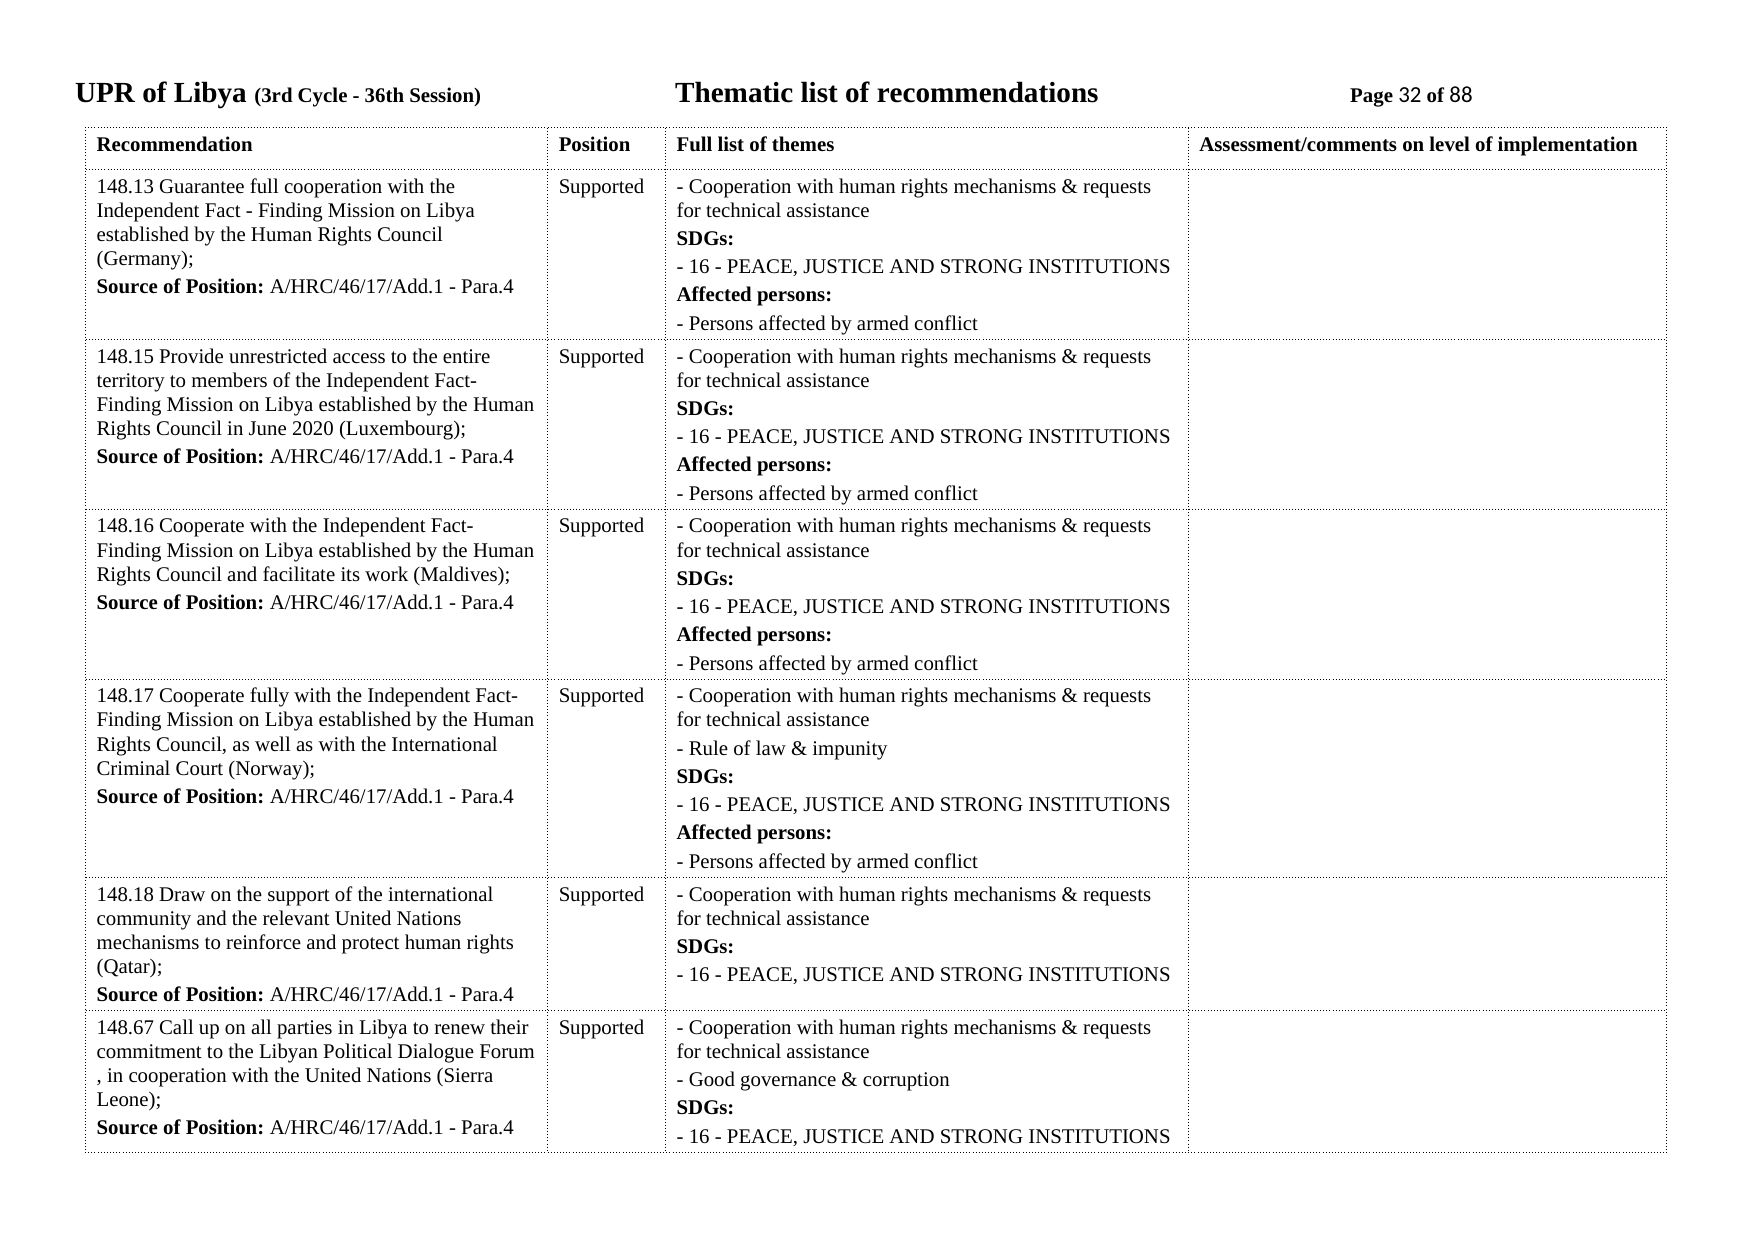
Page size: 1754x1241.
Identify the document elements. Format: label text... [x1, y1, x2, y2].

table_cell 148.13 Guarantee full cooperation with the Independent Fact - Finding Mission on Libya established by the Human Rights Council (Germany); Source of Position: A/HRC/46/17/Add.1 - Para.4 [85, 169, 547, 339]
table_cell Supported [547, 679, 665, 877]
table_cell 148.15 Provide unrestricted access to the entire territory to members of the Independent Fact-Finding Mission on Libya established by the Human Rights Council in June 2020 (Luxembourg); Source of Position: A/HRC/46/17/Add.1 - Para.4 [85, 339, 547, 509]
table_cell [1188, 509, 1666, 679]
table_cell - Cooperation with human rights mechanisms & requests for technical assistance - Rule of law & impunity SDGs: - 16 - PEACE, JUSTICE AND STRONG INSTITUTIONS Affected persons: - Persons affected by armed conflict [665, 679, 1188, 877]
table_cell [1188, 339, 1666, 509]
table_cell Supported [547, 509, 665, 679]
table_header Assessment/comments on level of implementation [1188, 127, 1666, 169]
table_cell Supported [547, 339, 665, 509]
table_cell - Cooperation with human rights mechanisms & requests for technical assistance SDGs: - 16 - PEACE, JUSTICE AND STRONG INSTITUTIONS [665, 877, 1188, 1010]
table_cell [665, 169, 1188, 339]
table_cell [1188, 169, 1666, 339]
table_cell 148.67 Call up on all parties in Libya to renew their commitment to the Libyan Political Dialogue Forum , in cooperation with the United Nations (Sierra Leone); Source of Position: A/HRC/46/17/Add.1 - Para.4 [85, 1010, 547, 1152]
table_cell 148.18 Draw on the support of the international community and the relevant United Nations mechanisms to reinforce and protect human rights (Qatar); Source of Position: A/HRC/46/17/Add.1 - Para.4 [85, 877, 547, 1010]
table_cell - Cooperation with human rights mechanisms & requests for technical assistance - Good governance & corruption SDGs: - 16 - PEACE, JUSTICE AND STRONG INSTITUTIONS [665, 1010, 1188, 1152]
table_cell Supported [547, 169, 665, 339]
table_header Recommendation [85, 127, 547, 169]
table_cell Supported [547, 1010, 665, 1152]
table_cell [1188, 679, 1666, 877]
table_cell Supported [547, 877, 665, 1010]
table_cell [1188, 1010, 1666, 1152]
table_cell 148.16 Cooperate with the Independent Fact-Finding Mission on Libya established by the Human Rights Council and facilitate its work (Maldives); Source of Position: A/HRC/46/17/Add.1 - Para.4 [85, 509, 547, 679]
table_header Position [547, 127, 665, 169]
table_header Full list of themes [665, 127, 1188, 169]
table_cell 148.17 Cooperate fully with the Independent Fact-Finding Mission on Libya established by the Human Rights Council, as well as with the International Criminal Court (Norway); Source of Position: A/HRC/46/17/Add.1 - Para.4 [85, 679, 547, 877]
table_cell [1188, 877, 1666, 1010]
